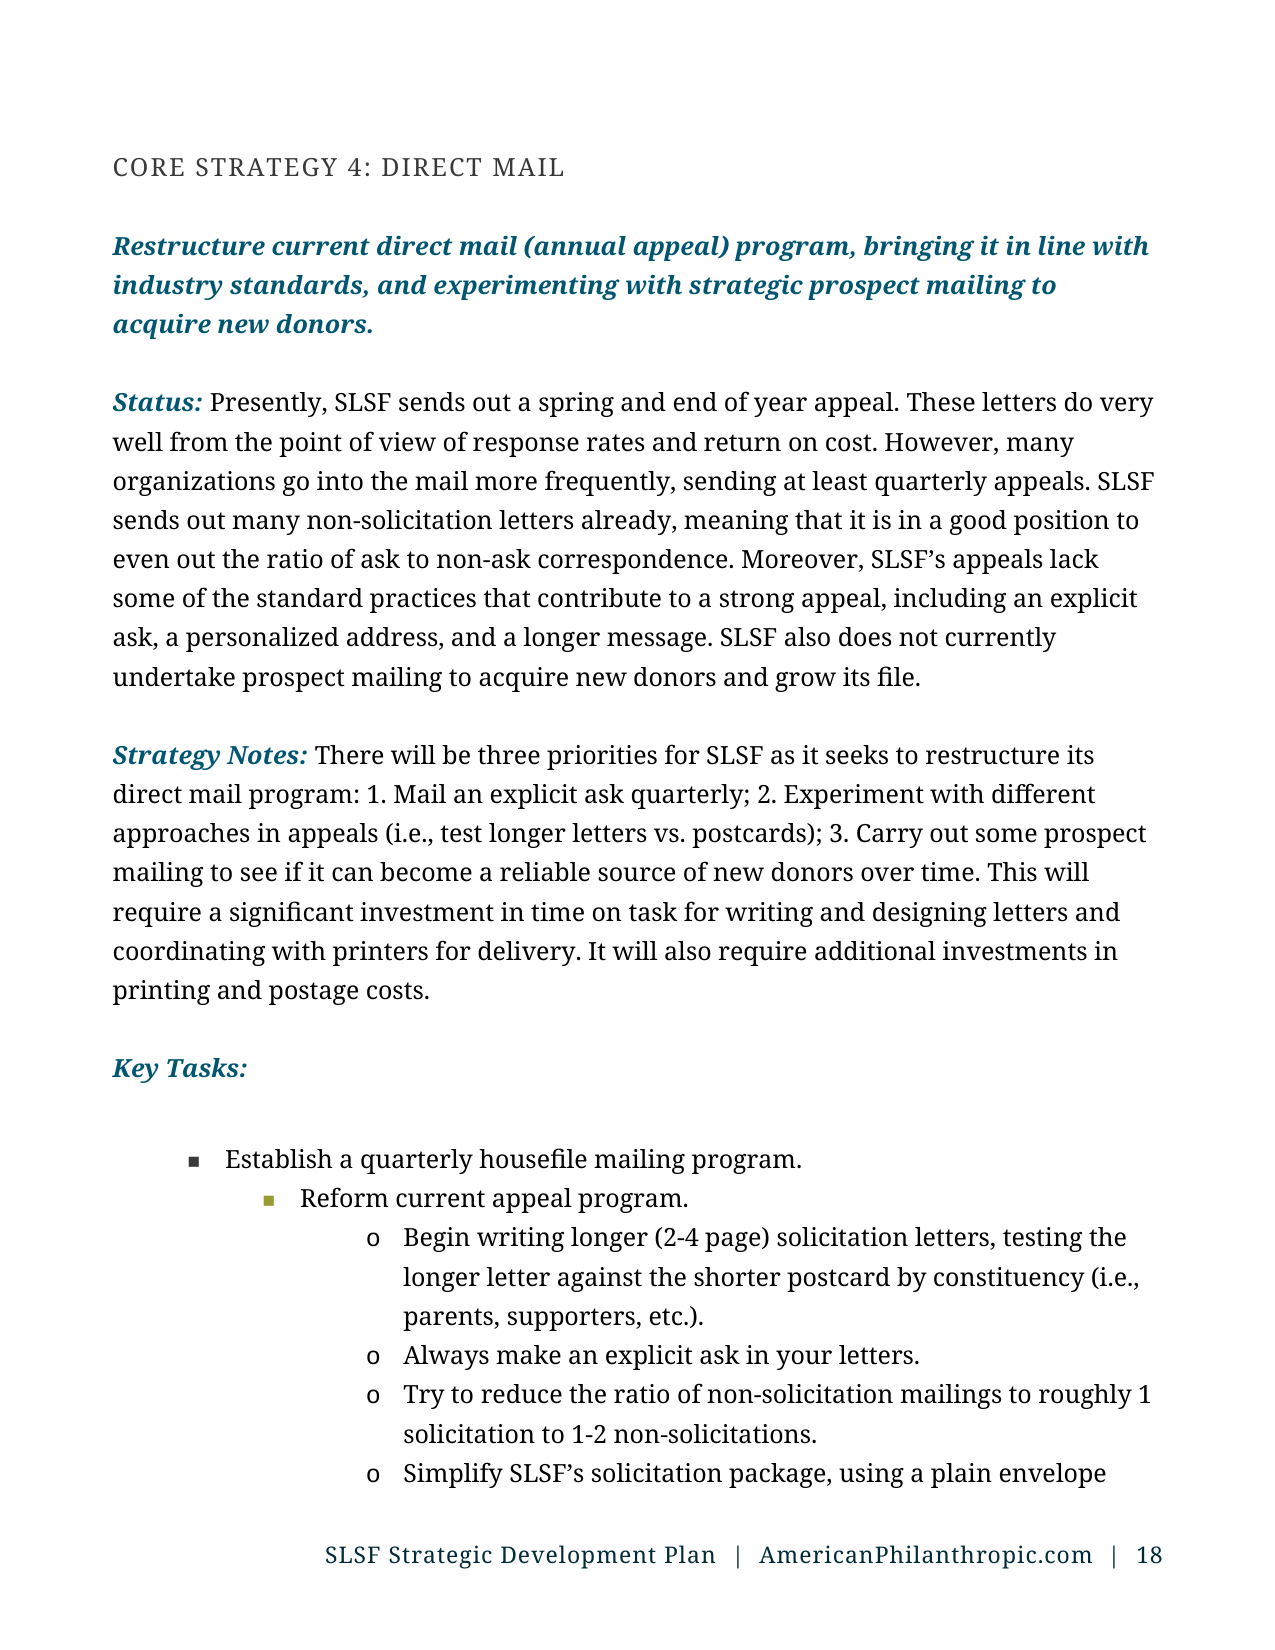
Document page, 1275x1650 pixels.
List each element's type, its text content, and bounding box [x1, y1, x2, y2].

subtitle Key Tasks: [112, 1051, 1162, 1085]
text Strategy Notes: There will be three priorities for SLSF as it seeks to restructure its direct mail program: 1. Mail an explicit ask quarterly; 2. Experiment with different approaches in appeals (i.e., test longer letters vs. postcards); 3. Carry out some prospect mailing to see if it can become a reliable source of new donors over time. This will require a significant investment in time on task for writing and designing letters and coordinating with printers for delivery. It will also require additional investments in printing and postage costs. [112, 737, 1162, 1007]
list Establish a quarterly housefile mailing program. [187, 1142, 1162, 1176]
text Core Strategy 4: direct mail [112, 150, 1162, 184]
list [366, 1456, 1156, 1490]
list Always make an explicit ask in your letters. [366, 1338, 1156, 1372]
text Restructure current direct mail (annual appeal) program, bringing it in line with industry standards, and experimenting with strategic prospect mailing to acquire new donors. [112, 228, 1162, 341]
list Begin writing longer (2-4 page) solicitation letters, testing the longer letter against the shorter postcard by constituency (i.e., parents, supporters, etc.). [366, 1220, 1156, 1333]
text Status: Presently, SLSF sends out a spring and end of year appeal. These letters do very well from the point of view of response rates and return on cost. However, many organizations go into the mail more frequently, sending at least quarterly appeals. SLSF sends out many non-solicitation letters already, meaning that it is in a good position to even out the ratio of ask to non-ask correspondence. Moreover, SLSF’s appeals lack some of the standard practices that contribute to a strong appeal, including an explicit ask, a personalized address, and a longer message. SLSF also does not currently undertake prospect mailing to acquire new donors and grow its file. [112, 385, 1162, 693]
text Reform current appeal program. [262, 1181, 1162, 1215]
list Try to reduce the ratio of non-solicitation mailings to roughly 1 solicitation to 1-2 non-solicitations. [366, 1377, 1156, 1451]
